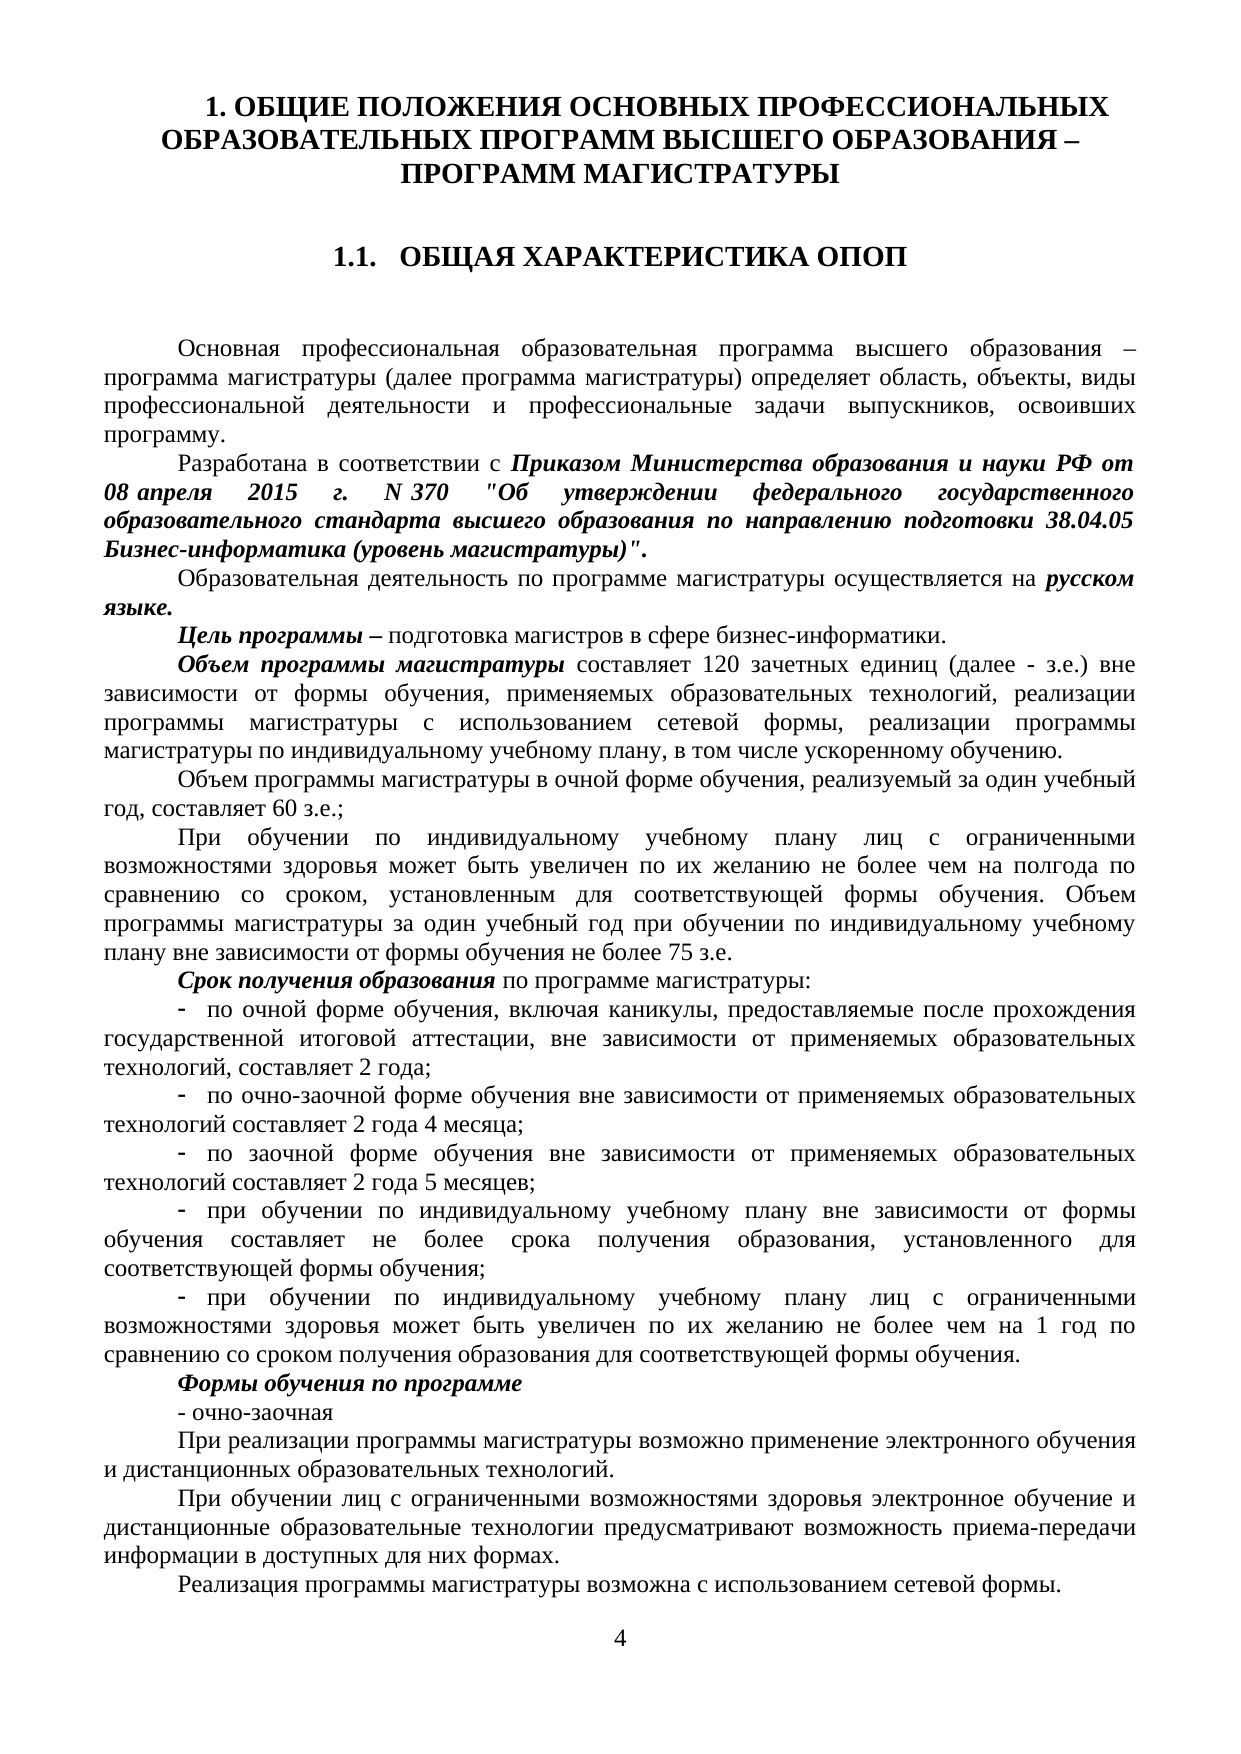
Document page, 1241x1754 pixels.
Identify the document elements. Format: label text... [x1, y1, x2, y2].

list Срок получения образования по программе магистратуры: [103, 966, 1137, 994]
text Разработана в соответствии с Приказом Министерства образования и науки РФ от 08 апреля 2015 г. N 370 "Об утверждении федерального государственного образовательного стандарта высшего образования по направлению подготовки 38.04.05 Бизнес-информатика (уровень магистратуры)". [103, 448, 1137, 563]
text Объем программы магистратуры в очной форме обучения, реализуемый за один учебный год, составляет 60 з.е.; [103, 764, 1137, 822]
list Цель программы – подготовка магистров в сфере бизнес-информатики. [103, 621, 1137, 649]
list Формы обучения по программе [103, 1368, 1137, 1397]
text При обучении лиц с ограниченными возможностями здоровья электронное обучение и дистанционные образовательные технологии предусматривают возможность приема-передачи информации в доступных для них формах. [103, 1483, 1137, 1569]
text 1. ОБЩИЕ ПОЛОЖЕНИЯ ОСНОВНЫХ ПРОФЕССИОНАЛЬНЫХ ОБРАЗОВАТЕЛЬНЫХ ПРОГРАММ ВЫСШЕГО ОБРАЗОВАНИЯ – ПРОГРАММ МАГИСТРАТУРЫ [103, 89, 1137, 189]
list при обучении по индивидуальному учебному плану лиц с ограниченными возможностями здоровья может быть увеличен по их желанию не более чем на 1 год по сравнению со сроком получения образования для соответствующей формы обучения. [103, 1282, 1137, 1368]
list по заочной форме обучения вне зависимости от применяемых образовательных технологий составляет 2 года 5 месяцев; [103, 1138, 1137, 1196]
list ОБЩАЯ ХАРАКТЕРИСТИКА ОПОП [103, 239, 1137, 273]
list - очно-заочная [103, 1397, 1137, 1426]
list Объем программы магистратуры составляет 120 зачетных единиц (далее - з.е.) вне зависимости от формы обучения, применяемых образовательных технологий, реализации программы магистратуры с использованием сетевой формы, реализации программы магистратуры по индивидуальному учебному плану, в том числе ускоренному обучению. [103, 649, 1137, 764]
text При реализации программы магистратуры возможно применение электронного обучения и дистанционных образовательных технологий. [103, 1426, 1137, 1483]
list Образовательная деятельность по программе магистратуры осуществляется на русском языке. [103, 563, 1137, 621]
list по очной форме обучения, включая каникулы, предоставляемые после прохождения государственной итоговой аттестации, вне зависимости от применяемых образовательных технологий, составляет 2 года; [103, 994, 1137, 1081]
text При обучении по индивидуальному учебному плану лиц с ограниченными возможностями здоровья может быть увеличен по их желанию не более чем на полгода по сравнению со сроком, установленным для соответствующей формы обучения. Объем программы магистратуры за один учебный год при обучении по индивидуальному учебному плану вне зависимости от формы обучения не более 75 з.е. [103, 822, 1137, 966]
list Основная профессиональная образовательная программа высшего образования – программа магистратуры (далее программа магистратуры) определяет область, объекты, виды профессиональной деятельности и профессиональные задачи выпускников, освоивших программу. [103, 333, 1137, 448]
list по очно-заочной форме обучения вне зависимости от применяемых образовательных технологий составляет 2 года 4 месяца; [103, 1081, 1137, 1138]
list при обучении по индивидуальному учебному плану вне зависимости от формы обучения составляет не более срока получения образования, установленного для соответствующей формы обучения; [103, 1196, 1137, 1282]
text Реализация программы магистратуры возможна с использованием сетевой формы. [103, 1569, 1137, 1598]
